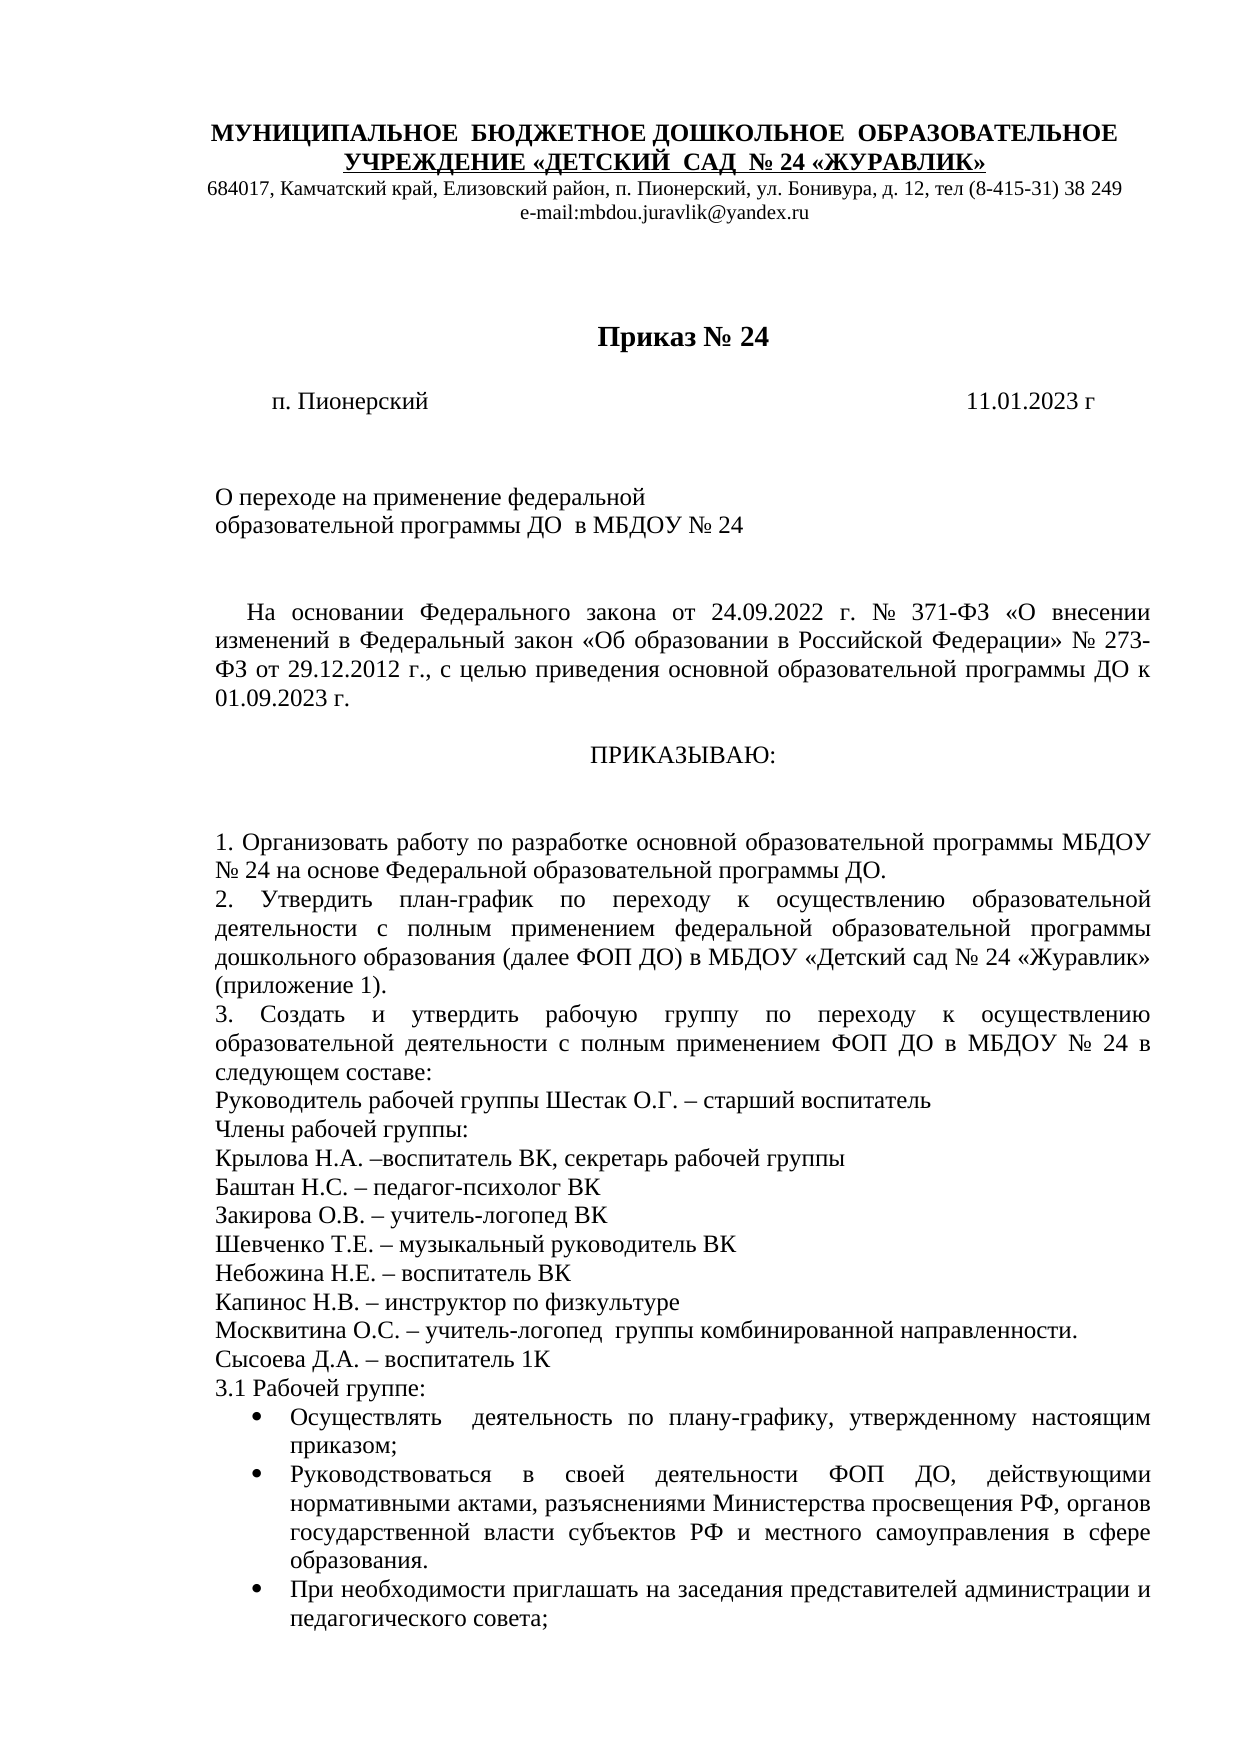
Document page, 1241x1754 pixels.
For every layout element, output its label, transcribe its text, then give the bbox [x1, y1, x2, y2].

text Сысоева Д.А. – воспитатель 1К [215, 1344, 1152, 1373]
text 684017, Камчатский край, Елизовский район, п. Пионерский, ул. Бонивура, д. 12, тел (8-415-31) 38 249 [177, 176, 1152, 200]
text образовательной программы ДО в МБДОУ № 24 [215, 511, 1152, 539]
text Шевченко Т.Е. – музыкальный руководитель ВК [215, 1229, 1152, 1258]
text Руководитель рабочей группы Шестак О.Г. – старший воспитатель [215, 1086, 1152, 1114]
list Осуществлять деятельность по плану-графику, утвержденному настоящим приказом; [252, 1402, 1152, 1459]
text п. Пионерский 11.01.2023 г [215, 386, 1152, 415]
text МУНИЦИПАЛЬНОЕ БЮДЖЕТНОЕ ДОШКОЛЬНОЕ ОБРАЗОВАТЕЛЬНОЕ УЧРЕЖДЕНИЕ «ДЕТСКИЙ САД № 24 «ЖУРАВЛИК» [177, 118, 1152, 176]
text 2. Утвердить план-график по переходу к осуществлению образовательной деятельности с полным применением федеральной образовательной программы дошкольного образования (далее ФОП ДО) в МБДОУ «Детский сад № 24 «Журавлик» (приложение 1). [215, 884, 1152, 999]
text Закирова О.В. – учитель-логопед ВК [215, 1201, 1152, 1229]
text 3.1 Рабочей группе: [215, 1373, 1152, 1402]
list Руководствоваться в своей деятельности ФОП ДО, действующими нормативными актами, разъяснениями Министерства просвещения РФ, органов государственной власти субъектов РФ и местного самоуправления в сфере образования. [252, 1459, 1152, 1574]
text 3. Создать и утвердить рабочую группу по переходу к осуществлению образовательной деятельности с полным применением ФОП ДО в МБДОУ № 24 в следующем составе: [215, 999, 1152, 1086]
text На основании Федерального закона от 24.09.2022 г. № 371-ФЗ «О внесении изменений в Федеральный закон «Об образовании в Российской Федерации» № 273-ФЗ от 29.12.2012 г., с целью приведения основной образовательной программы ДО к 01.09.2023 г. [215, 597, 1152, 712]
text Крылова Н.А. –воспитатель ВК, секретарь рабочей группы [215, 1143, 1152, 1172]
text Москвитина О.С. – учитель-логопед группы комбинированной направленности. [215, 1316, 1152, 1344]
text Члены рабочей группы: [215, 1114, 1152, 1143]
text Капинос Н.В. – инструктор по физкультуре [215, 1287, 1152, 1316]
text ПРИКАЗЫВАЮ: [215, 741, 1152, 769]
text e-mail:mbdou.juravlik@yandex.ru [177, 200, 1152, 224]
text 1. Организовать работу по разработке основной образовательной программы МБДОУ № 24 на основе Федеральной образовательной программы ДО. [215, 827, 1152, 884]
text Баштан Н.С. – педагог-психолог ВК [215, 1172, 1152, 1201]
text О переходе на применение федеральной [215, 482, 1152, 511]
list При необходимости приглашать на заседания представителей администрации и педагогического совета; [252, 1574, 1152, 1632]
text Приказ № 24 [215, 319, 1152, 352]
text Небожина Н.Е. – воспитатель ВК [215, 1258, 1152, 1287]
